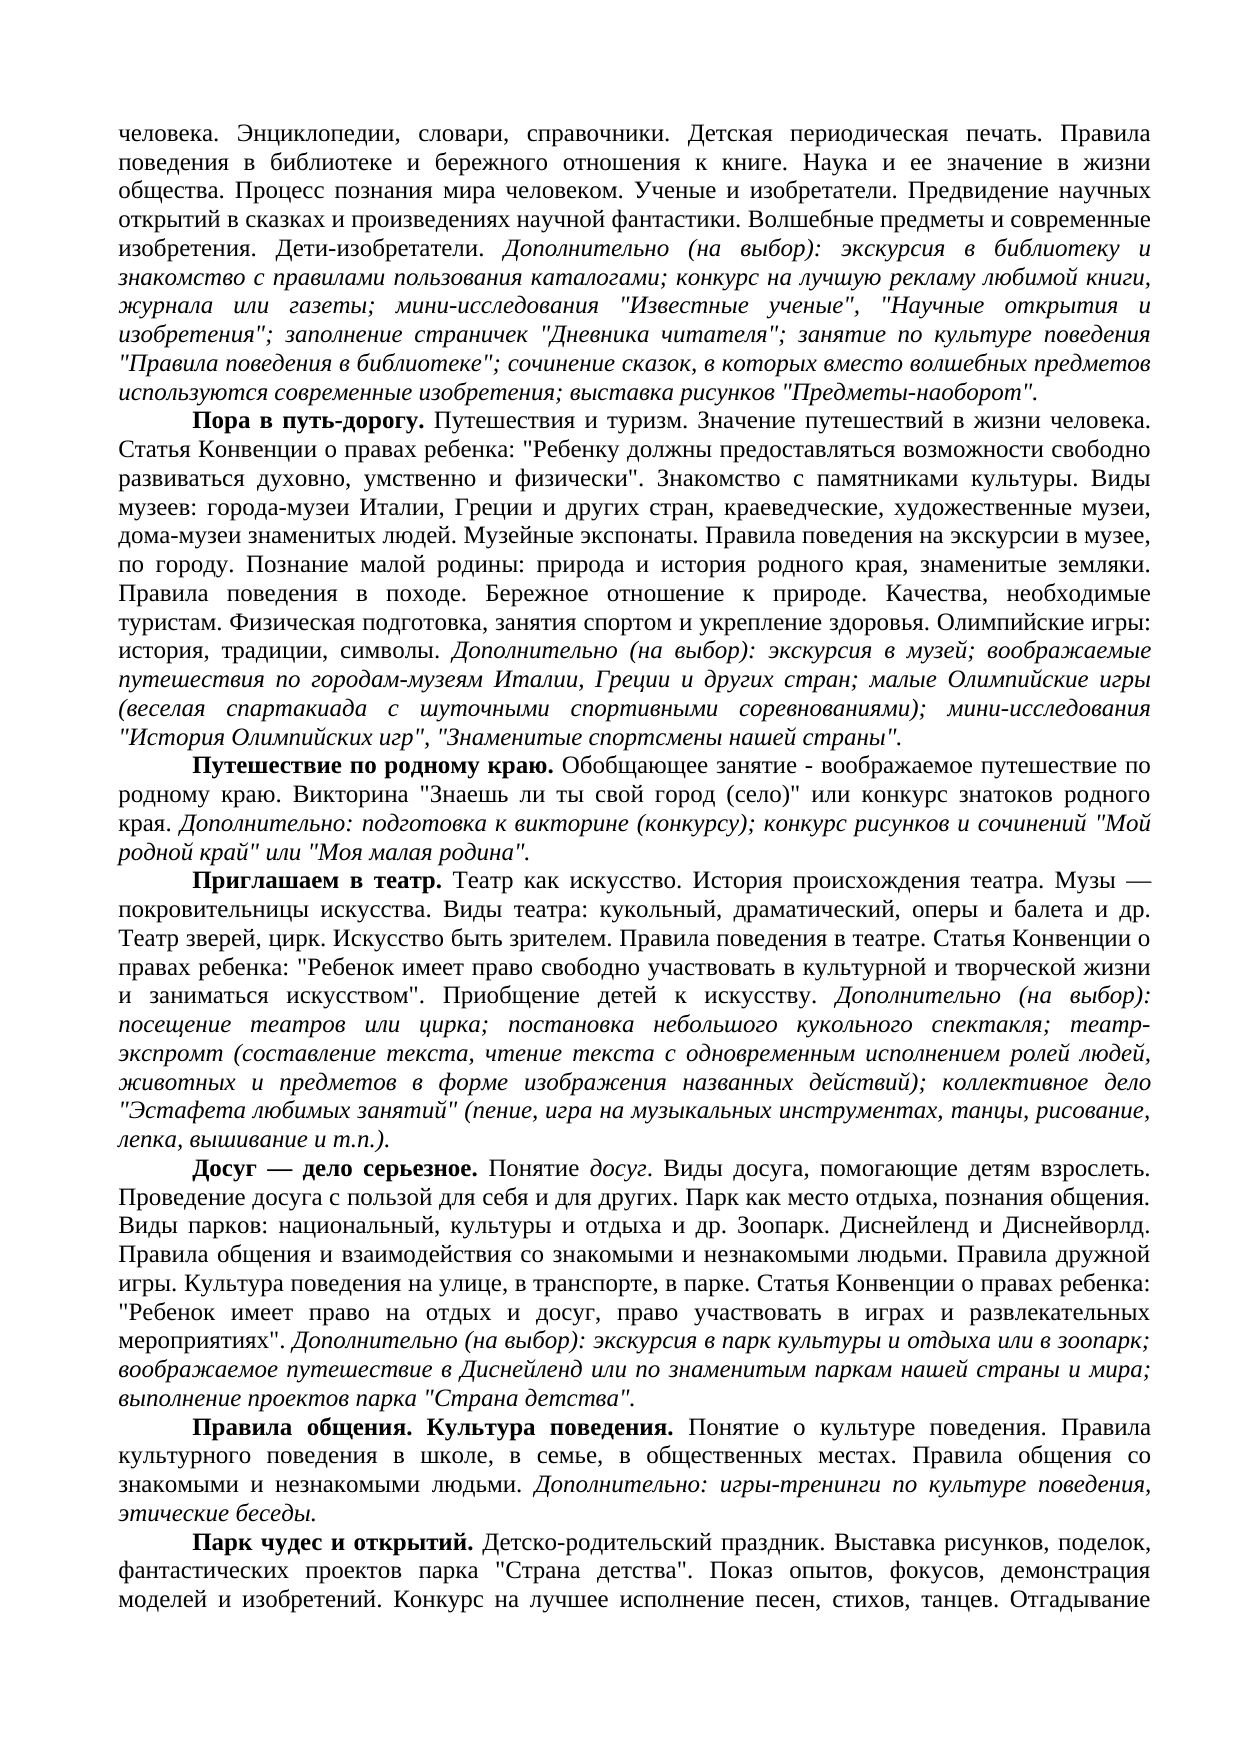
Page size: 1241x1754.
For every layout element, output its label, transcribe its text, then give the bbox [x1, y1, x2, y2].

text Досуг — дело серьезное. Понятие досуг. Виды досуга, помогающие детям взрослеть. Проведение досуга с пользой для себя и для других. Парк как место отдыха, познания общения. Виды парков: национальный, культуры и отдыха и др. Зоопарк. Диснейленд и Диснейворлд. Правила общения и взаимодействия со знакомыми и незнакомыми людьми. Правила дружной игры. Культура поведения на улице, в транспорте, в парке. Статья Конвенции о правах ребенка: "Ребенок имеет право на отдых и досуг, право участвовать в играх и развлекательных мероприятиях". Дополнительно (на выбор): экскурсия в парк культуры и отдыха или в зоопарк; воображаемое путешествие в Диснейленд или по знаменитым паркам нашей страны и мира; выполнение проектов парка "Страна детства". [118, 1153, 1152, 1412]
text Правила общения. Культура поведения. Понятие о культуре поведения. Правила культурного поведения в школе, в семье, в общественных местах. Правила общения со знакомыми и незнакомыми людьми. Дополнительно: игры-тренинги по культуре поведения, этические беседы. [118, 1412, 1152, 1527]
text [118, 118, 1152, 406]
text Приглашаем в театр. Театр как искусство. История происхождения театра. Музы — покровительницы искусства. Виды театра: кукольный, драматический, оперы и балета и др. Театр зверей, цирк. Искусство быть зрителем. Правила поведения в театре. Статья Конвенции о правах ребенка: "Ребенок имеет право свободно участвовать в культурной и творческой жизни и заниматься искусством". Приобщение детей к искусству. Дополнительно (на выбор): посещение театров или цирка; постановка небольшого кукольного спектакля; театр-экспромт (составление текста, чтение текста с одновременным исполнением ролей людей, животных и предметов в форме изображения названных действий); коллективное дело "Эстафета любимых занятий" (пение, игра на музыкальных инструментах, танцы, рисование, лепка, вышивание и т.п.). [118, 866, 1152, 1153]
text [118, 1527, 1152, 1613]
text Путешествие по родному краю. Обобщающее занятие - воображаемое путешествие по родному краю. Викторина "Знаешь ли ты свой город (село)" или конкурс знатоков родного края. Дополнительно: подготовка к викторине (конкурсу); конкурс рисунков и сочинений "Мой родной край" или "Моя малая родина". [118, 751, 1152, 866]
text Пора в путь-дорогу. Путешествия и туризм. Значение путешествий в жизни человека. Статья Конвенции о правах ребенка: "Ребенку должны предоставляться возможности свободно развиваться духовно, умственно и физически". Знакомство с памятниками культуры. Виды музеев: города-музеи Италии, Греции и других стран, краеведческие, художественные музеи, дома-музеи знаменитых людей. Музейные экспонаты. Правила поведения на экскурсии в музее, по городу. Познание малой родины: природа и история родного края, знаменитые земляки. Правила поведения в походе. Бережное отношение к природе. Качества, необходимые туристам. Физическая подготовка, занятия спортом и укрепление здоровья. Олимпийские игры: история, традиции, символы. Дополнительно (на выбор): экскурсия в музей; воображаемые путешествия по городам-музеям Италии, Греции и других стран; малые Олимпийские игры (веселая спартакиада с шуточными спортивными соревнованиями); мини-исследования "История Олимпийских игр", "Знаменитые спортсмены нашей страны". [118, 406, 1152, 751]
